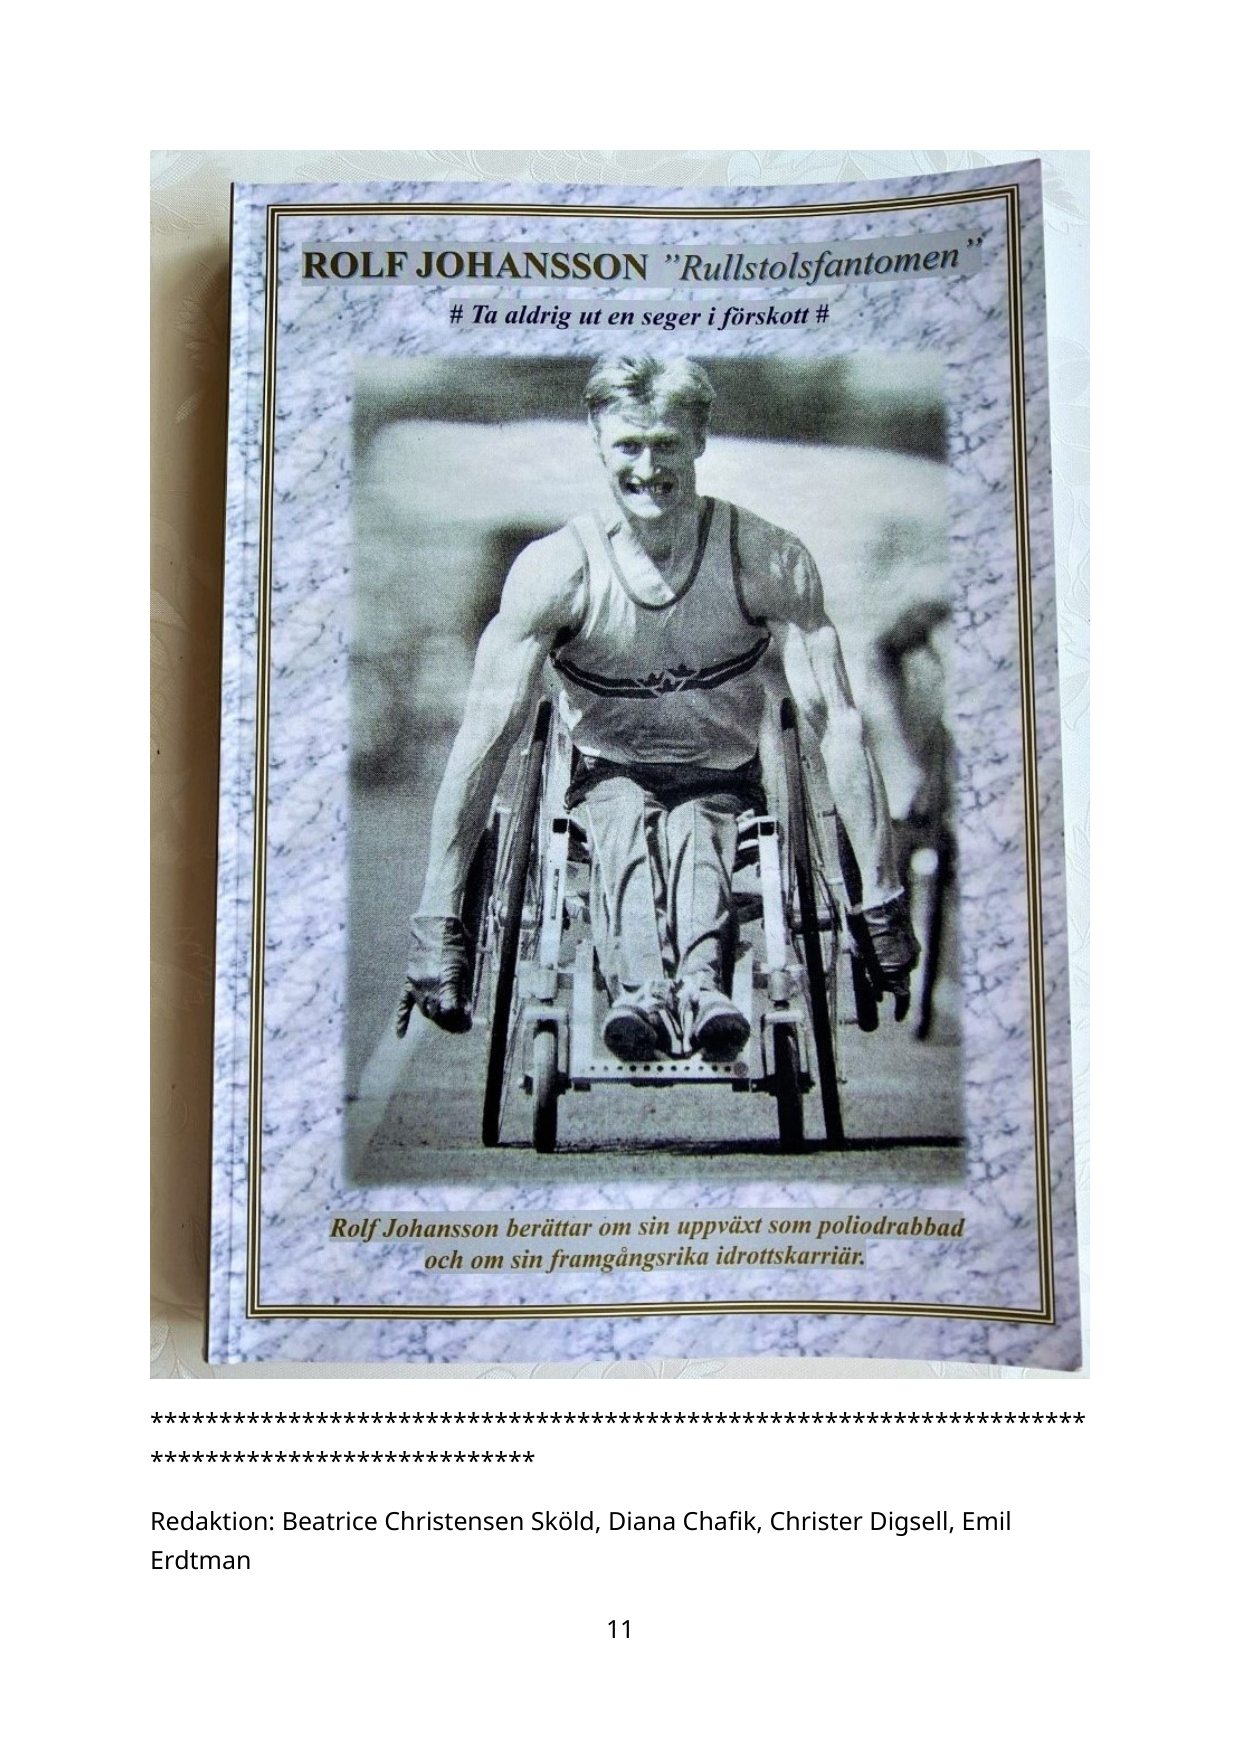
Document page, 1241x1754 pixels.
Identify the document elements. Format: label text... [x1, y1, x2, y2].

picture [150, 150, 1091, 1379]
text ************************************************************************************************ [150, 1404, 1090, 1477]
text Redaktion: Beatrice Christensen Sköld, Diana Chafik, Christer Digsell, Emil Erdtman [150, 1503, 1090, 1577]
